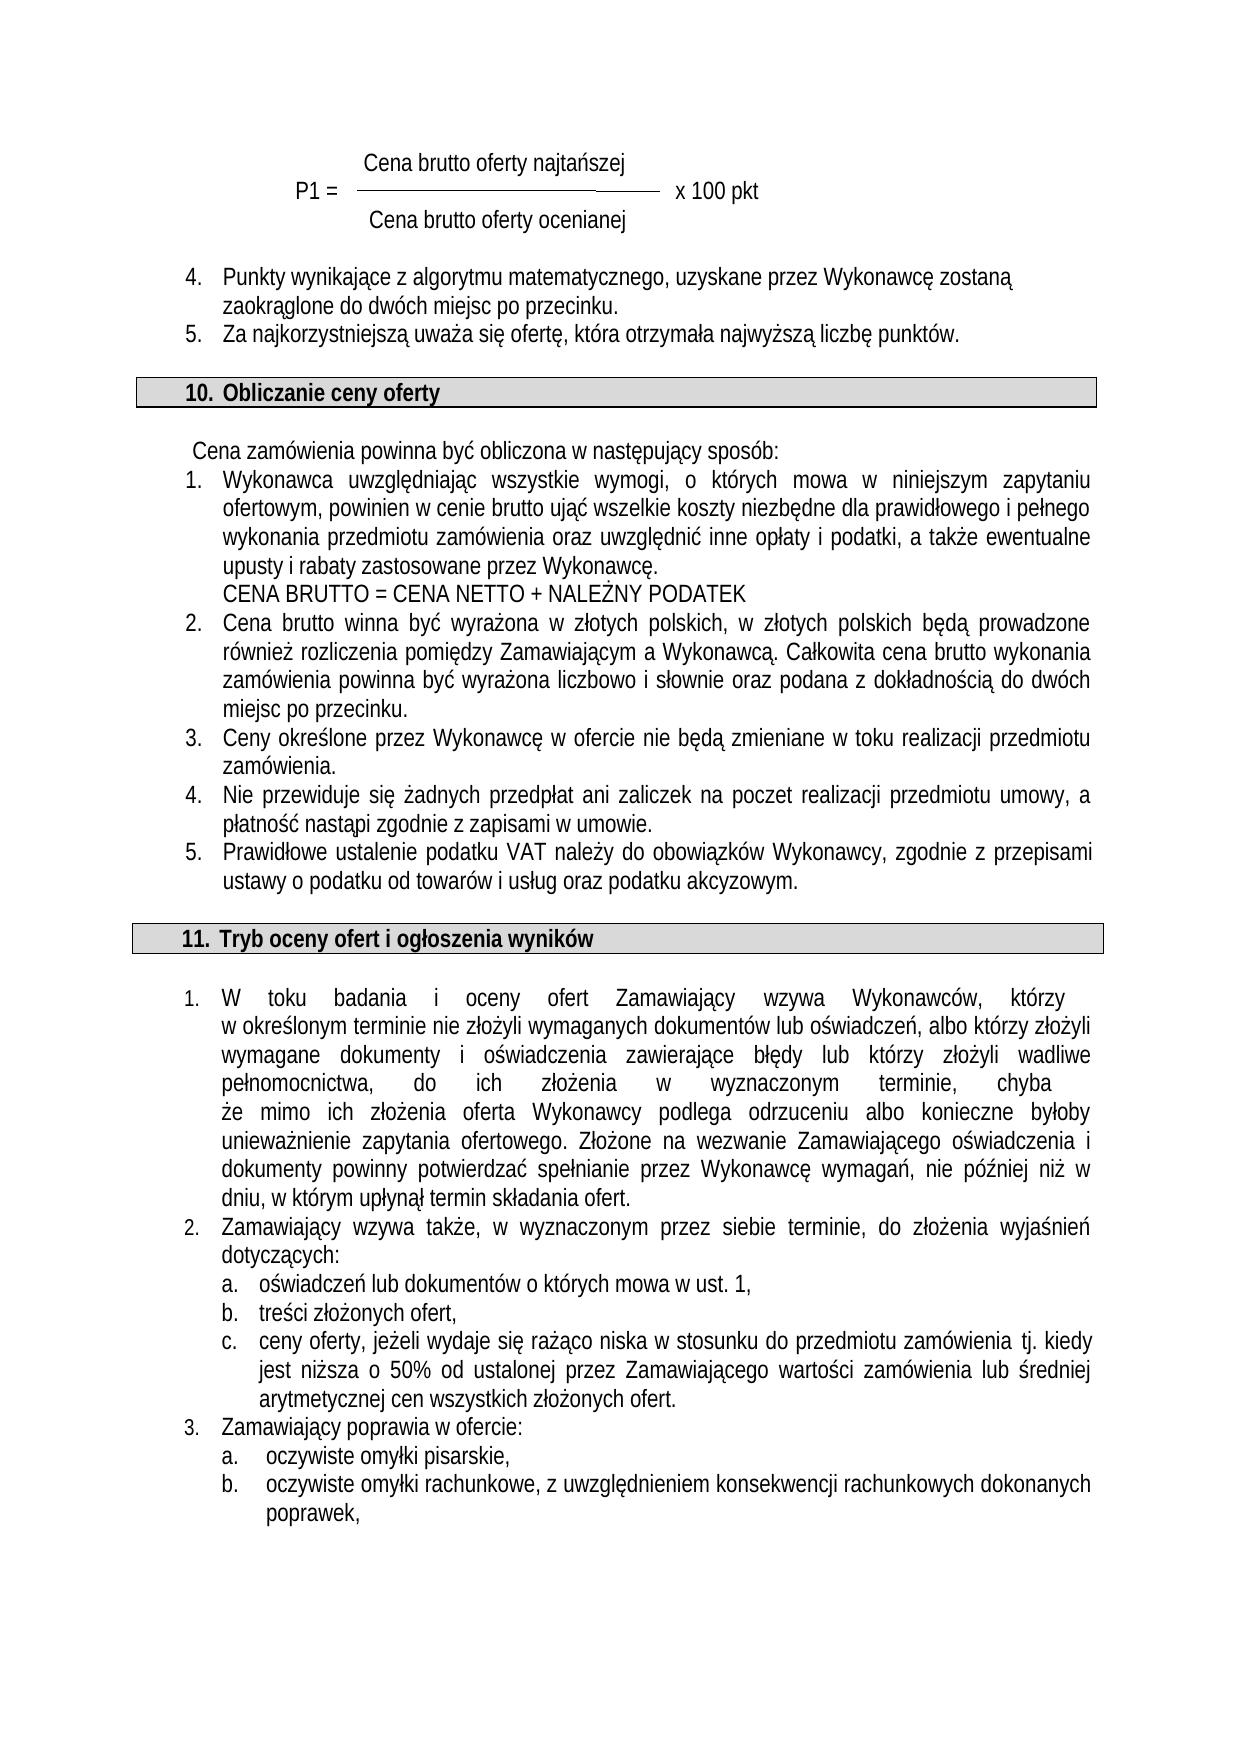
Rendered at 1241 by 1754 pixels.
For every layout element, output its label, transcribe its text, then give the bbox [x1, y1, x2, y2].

list W toku badania i oceny ofert Zamawiający wzywa Wykonawców, którzy w określonym terminie nie złożyli wymaganych dokumentów lub oświadczeń, albo którzy złożyli wymagane dokumenty i oświadczenia zawierające błędy lub którzy złożyli wadliwe pełnomocnictwa, do ich złożenia w wyznaczonym terminie, chyba że mimo ich złożenia oferta Wykonawcy podlega odrzuceniu albo konieczne byłoby unieważnienie zapytania ofertowego. Złożone na wezwanie Zamawiającego oświadczenia i dokumenty powinny potwierdzać spełnianie przez Wykonawcę wymagań, nie później niż w dniu, w którym upłynął termin składania ofert. [184, 982, 1093, 1212]
text P1 = x 100 pkt [221, 176, 1093, 205]
text Cena brutto oferty ocenianej [221, 205, 1093, 233]
list treści złożonych ofert, [221, 1298, 1093, 1326]
list Cena brutto winna być wyrażona w złotych polskich, w złotych polskich będą prowadzone również rozliczenia pomiędzy Zamawiającym a Wykonawcą. Całkowita cena brutto wykonania zamówienia powinna być wyrażona liczbowo i słownie oraz podana z dokładnością do dwóch miejsc po przecinku. [185, 608, 1093, 723]
list Punkty wynikające z algorytmu matematycznego, uzyskane przez Wykonawcę zostaną zaokrąglone do dwóch miejsc po przecinku. [185, 262, 1093, 319]
table_header Obliczanie ceny oferty [137, 378, 1096, 406]
text Cena zamówienia powinna być obliczona w następujący sposób: [192, 436, 1093, 465]
text CENA BRUTTO = CENA NETTO + NALEŻNY PODATEK [223, 579, 1093, 608]
list Ceny określone przez Wykonawcę w ofercie nie będą zmieniane w toku realizacji przedmiotu zamówienia. [185, 723, 1093, 780]
list Zamawiający poprawia w ofercie: [184, 1412, 1093, 1441]
table_header Tryb oceny ofert i ogłoszenia wyników [133, 924, 1103, 953]
text Cena brutto oferty najtańszej [221, 148, 1093, 176]
list Nie przewiduje się żadnych przedpłat ani zaliczek na poczet realizacji przedmiotu umowy, a płatność nastąpi zgodnie z zapisami w umowie. [185, 780, 1093, 837]
list Prawidłowe ustalenie podatku VAT należy do obowiązków Wykonawcy, zgodnie z przepisami ustawy o podatku od towarów i usług oraz podatku akcyzowym. [185, 837, 1093, 894]
list oświadczeń lub dokumentów o których mowa w ust. 1, [221, 1269, 1093, 1298]
list Wykonawca uwzględniając wszystkie wymogi, o których mowa w niniejszym zapytaniu ofertowym, powinien w cenie brutto ująć wszelkie koszty niezbędne dla prawidłowego i pełnego wykonania przedmiotu zamówienia oraz uwzględnić inne opłaty i podatki, a także ewentualne upusty i rabaty zastosowane przez Wykonawcę. [185, 465, 1093, 579]
list oczywiste omyłki pisarskie, [221, 1441, 1093, 1469]
list Zamawiający wzywa także, w wyznaczonym przez siebie terminie, do złożenia wyjaśnień dotyczących: [184, 1212, 1093, 1269]
list oczywiste omyłki rachunkowe, z uwzględnieniem konsekwencji rachunkowych dokonanych poprawek, [221, 1469, 1093, 1527]
list Za najkorzystniejszą uważa się ofertę, która otrzymała najwyższą liczbę punktów. [185, 319, 1093, 348]
list ceny oferty, jeżeli wydaje się rażąco niska w stosunku do przedmiotu zamówienia tj. kiedy jest niższa o 50% od ustalonej przez Zamawiającego wartości zamówienia lub średniej arytmetycznej cen wszystkich złożonych ofert. [221, 1326, 1093, 1412]
